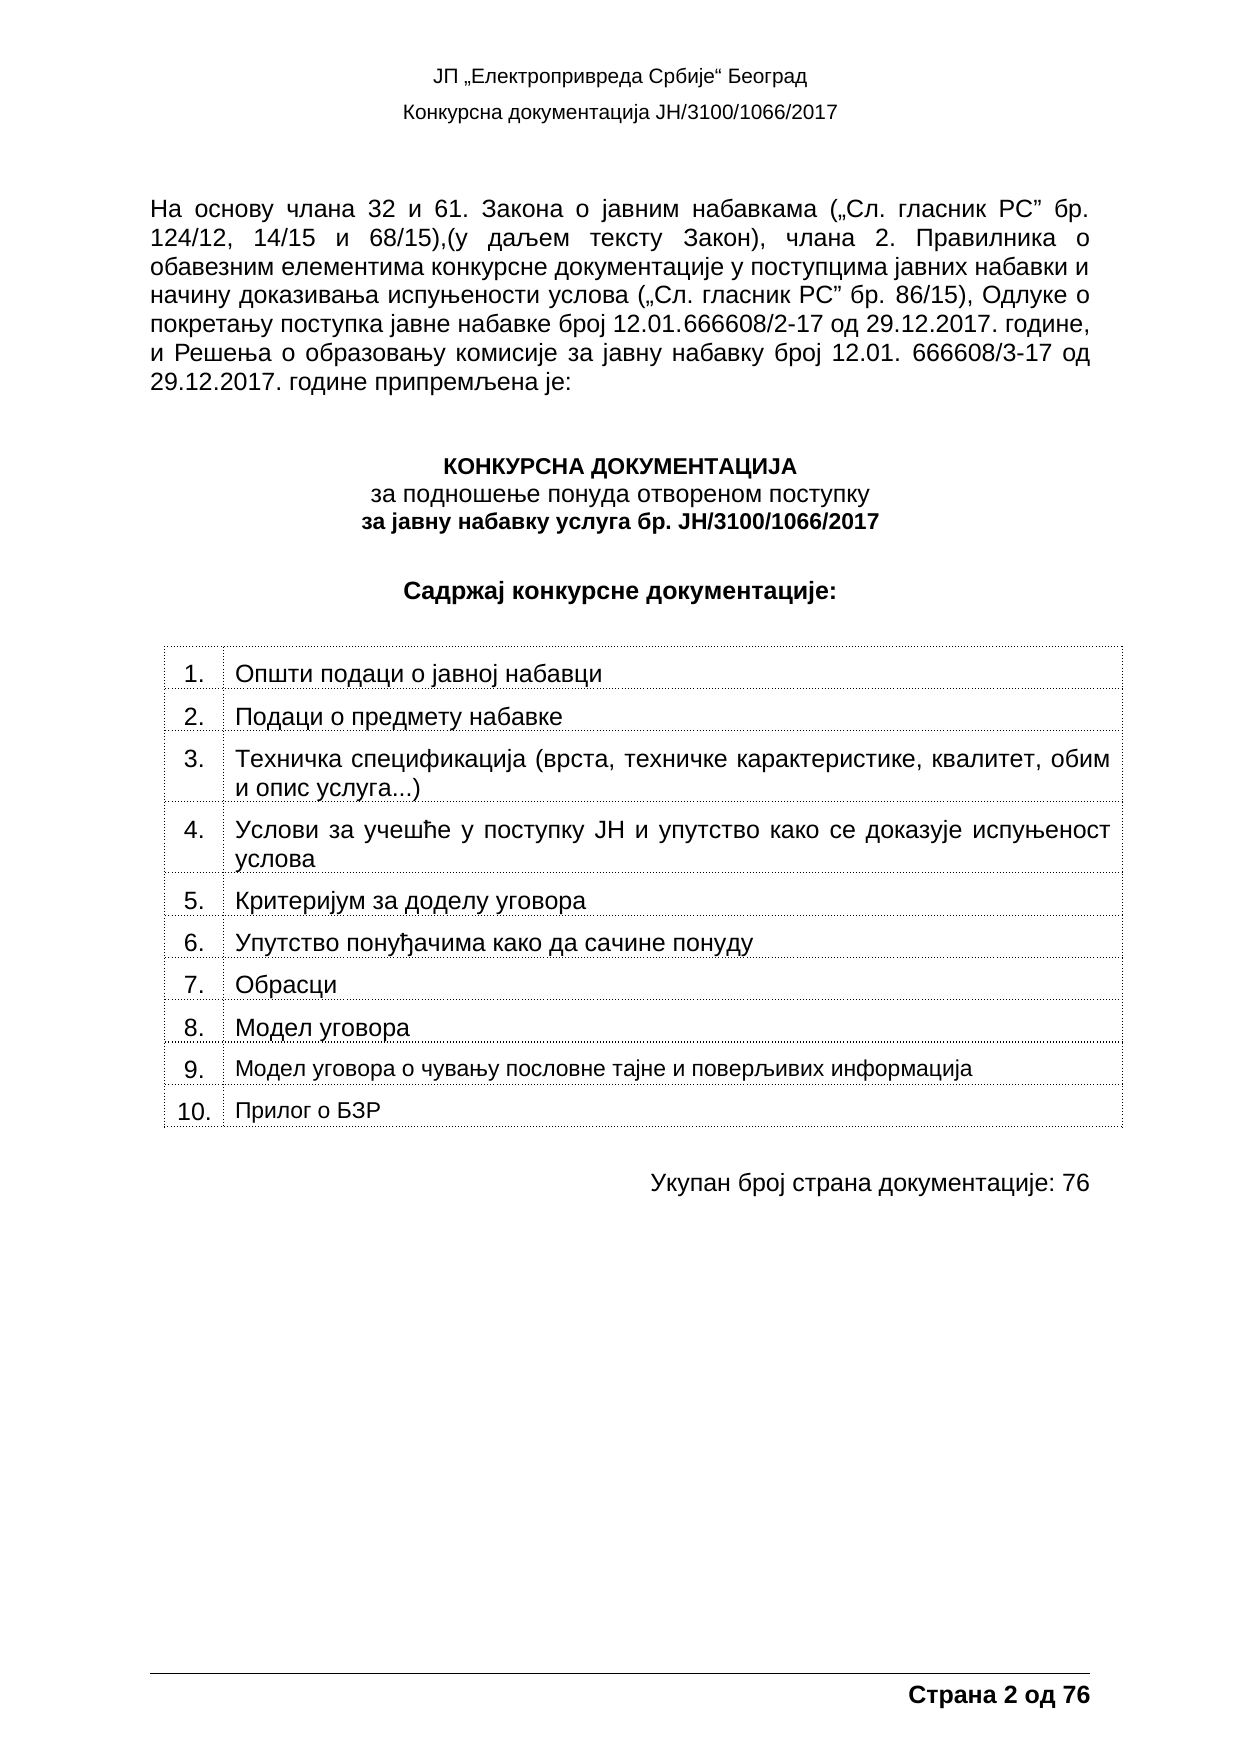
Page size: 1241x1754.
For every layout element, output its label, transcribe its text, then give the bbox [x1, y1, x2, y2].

table_cell 6. [165, 915, 223, 957]
table_cell Услови за учешће у поступку ЈН и упутство како се доказује испуњеност услова [224, 801, 1123, 872]
table_cell Обрасци [224, 957, 1123, 999]
table_cell Модел уговора о чувању пословне тајне и поверљивих информација [224, 1041, 1123, 1084]
text Укупан број страна документације: 76 [150, 1168, 1090, 1197]
table_cell 7. [165, 957, 223, 999]
text На основу члана 32 и 61. Закона о јавним набавкама („Сл. гласник РС” бр. 124/12, 14/15 и 68/15),(у даљем тексту Закон), члана 2. Правилника о обавезним елементима конкурсне документације у поступцима јавних набавки и начину доказивања испуњености услова („Сл. гласник РС” бр. 86/15), Одлуке о покретању поступка јавне набавке број 12.01.666608/2-17 од 29.12.2017. године, и Решења о образовању комисије за јавну набавку број 12.01. 666608/3-17 од 29.12.2017. године припремљена је: [150, 194, 1090, 395]
table_cell Техничка спецификација (врста, техничке карактеристике, квалитет, обим и опис услуга...) [224, 730, 1123, 801]
table_cell 8. [165, 999, 223, 1041]
table_cell 9. [165, 1041, 223, 1084]
table_cell Прилог о БЗР [224, 1084, 1123, 1126]
table_cell Упутство понуђачима како да сачине понуду [224, 915, 1123, 957]
table_header 1. [165, 646, 223, 688]
table_cell Модел уговора [224, 999, 1123, 1041]
table_cell 3. [165, 730, 223, 801]
table_header Општи подаци о јавној набавци [224, 646, 1123, 688]
table_cell 5. [165, 872, 223, 914]
table_cell 4. [165, 801, 223, 872]
text КОНКУРСНА ДОКУМЕНТАЦИЈА [150, 453, 1090, 479]
table_cell 2. [165, 688, 223, 730]
title Садржај конкурсне документације: [150, 576, 1090, 604]
table_cell Критеријум за доделу уговора [224, 872, 1123, 914]
table_cell Подаци о предмету набавке [224, 688, 1123, 730]
text за подношење понуда отвореном поступку [150, 479, 1090, 508]
table_cell 10. [165, 1084, 223, 1126]
text за јавну набавку услуга бр. ЈН/3100/1066/2017 [150, 508, 1090, 534]
